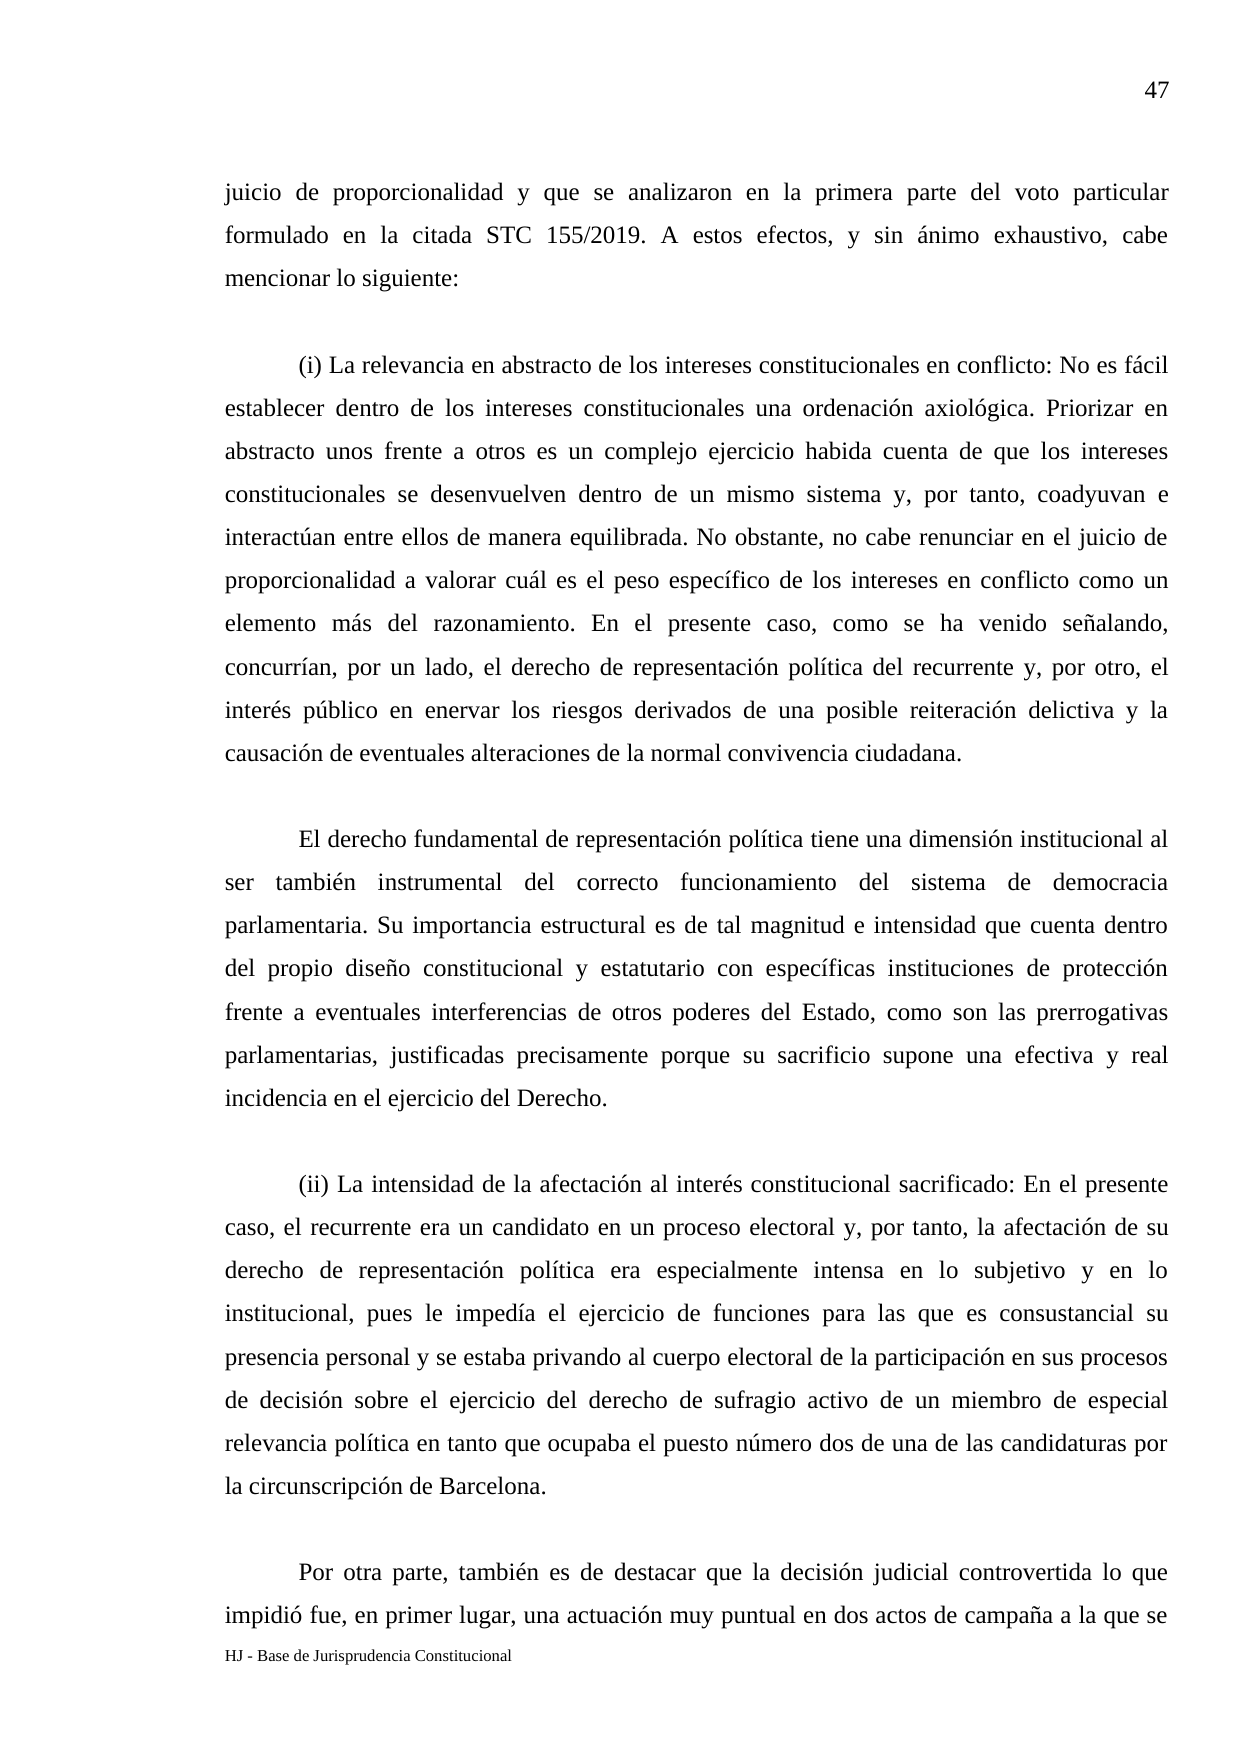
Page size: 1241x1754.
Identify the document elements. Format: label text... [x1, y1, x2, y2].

text (i) La relevancia en abstracto de los intereses constitucionales en conflicto: No es fácil establecer dentro de los intereses constitucionales una ordenación axiológica. Priorizar en abstracto unos frente a otros es un complejo ejercicio habida cuenta de que los intereses constitucionales se desenvuelven dentro de un mismo sistema y, por tanto, coadyuvan e interactúan entre ellos de manera equilibrada. No obstante, no cabe renunciar en el juicio de proporcionalidad a valorar cuál es el peso específico de los intereses en conflicto como un elemento más del razonamiento. En el presente caso, como se ha venido señalando, concurrían, por un lado, el derecho de representación política del recurrente y, por otro, el interés público en enervar los riesgos derivados de una posible reiteración delictiva y la causación de eventuales alteraciones de la normal convivencia ciudadana. [224, 350, 1169, 767]
text (ii) La intensidad de la afectación al interés constitucional sacrificado: En el presente caso, el recurrente era un candidato en un proceso electoral y, por tanto, la afectación de su derecho de representación política era especialmente intensa en lo subjetivo y en lo institucional, pues le impedía el ejercicio de funciones para las que es consustancial su presencia personal y se estaba privando al cuerpo electoral de la participación en sus procesos de decisión sobre el ejercicio del derecho de sufragio activo de un miembro de especial relevancia política en tanto que ocupaba el puesto número dos de una de las candidaturas por la circunscripción de Barcelona. [224, 1169, 1169, 1500]
text El derecho fundamental de representación política tiene una dimensión institucional al ser también instrumental del correcto funcionamiento del sistema de democracia parlamentaria. Su importancia estructural es de tal magnitud e intensidad que cuenta dentro del propio diseño constitucional y estatutario con específicas instituciones de protección frente a eventuales interferencias de otros poderes del Estado, como son las prerrogativas parlamentarias, justificadas precisamente porque su sacrificio supone una efectiva y real incidencia en el ejercicio del Derecho. [224, 824, 1169, 1112]
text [224, 1557, 1169, 1629]
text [224, 177, 1169, 292]
